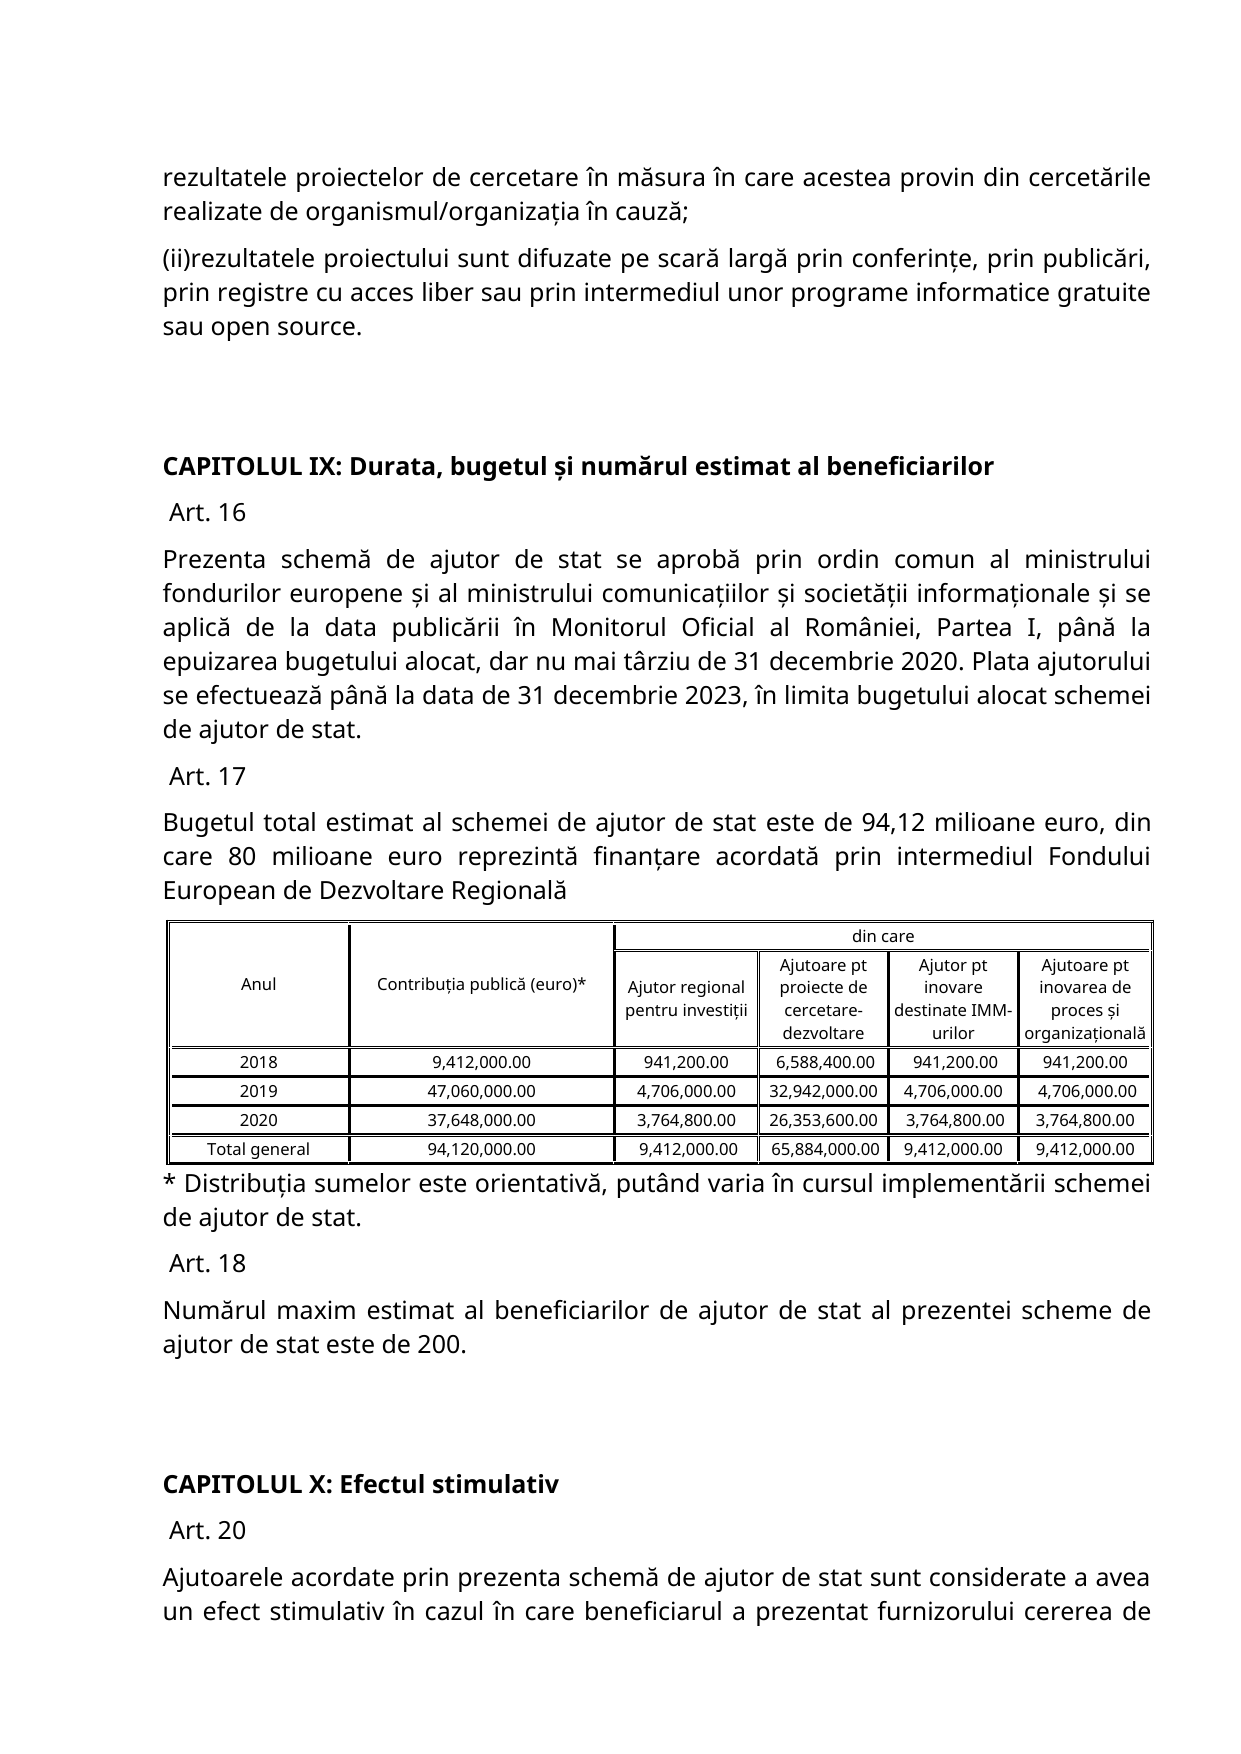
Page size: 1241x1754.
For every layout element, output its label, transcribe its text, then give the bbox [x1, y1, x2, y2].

table_cell 47,060,000.00 [351, 1078, 613, 1104]
table_cell 9,412,000.00 [351, 1049, 613, 1075]
table_header din care [614, 923, 1151, 949]
table_cell 3,764,800.00 [1020, 1104, 1151, 1133]
text Art. 16 [162, 495, 1152, 529]
table_cell 94,120,000.00 [349, 1137, 614, 1162]
table_header Anul [170, 921, 349, 1046]
table_cell 4,706,000.00 [1020, 1075, 1151, 1104]
table_cell 2019 [170, 1075, 348, 1104]
text * Distribuția sumelor este orientativă, putând varia în cursul implementării schemei de ajutor de stat. [162, 1165, 1152, 1233]
table_cell Ajutoare pt inovarea de proces și organizațională [1018, 949, 1152, 1046]
table_cell 9,412,000.00 [1018, 1133, 1151, 1162]
text Art. 20 [162, 1513, 1152, 1547]
text CAPITOLUL X: Efectul stimulativ [162, 1466, 1152, 1500]
table_cell Ajutor pt inovare destinate IMM-urilor [890, 952, 1017, 1046]
text CAPITOLUL IX: Durata, bugetul și numărul estimat al beneficiarilor [162, 448, 1152, 482]
table_cell 2020 [170, 1104, 348, 1133]
table_header Contribuția publică (euro)* [349, 921, 614, 1046]
table_cell 32,942,000.00 [760, 1078, 887, 1104]
table_cell Total general [170, 1133, 349, 1162]
text Numărul maxim estimat al beneficiarilor de ajutor de stat al prezentei scheme de ajutor de stat este de 200. [162, 1292, 1152, 1361]
table_cell 9,412,000.00 [614, 1137, 758, 1162]
table_cell 3,764,800.00 [890, 1107, 1017, 1133]
table_cell 37,648,000.00 [351, 1107, 613, 1133]
table_cell 941,200.00 [890, 1049, 1017, 1075]
table_cell 65,884,000.00 [759, 1137, 888, 1162]
table_cell 4,706,000.00 [616, 1078, 757, 1104]
text Art. 18 [162, 1246, 1152, 1280]
table_cell 3,764,800.00 [616, 1107, 757, 1133]
table_cell 941,200.00 [616, 1049, 757, 1075]
text Art. 17 [162, 758, 1152, 792]
text Bugetul total estimat al schemei de ajutor de stat este de 94,12 milioane euro, din care 80 milioane euro reprezintă finanțare acordată prin intermediul Fondului European de Dezvoltare Regională [162, 805, 1152, 907]
table_cell 26,353,600.00 [760, 1107, 887, 1133]
text Prezenta schemă de ajutor de stat se aprobă prin ordin comun al ministrului fondurilor europene și al ministrului comunicațiilor și societății informaționale și se aplică de la data publicării în Monitorul Oficial al României, Partea I, până la epuizarea bugetului alocat, dar nu mai târziu de 31 decembrie 2020. Plata ajutorului se efectuează până la data de 31 decembrie 2023, în limita bugetului alocat schemei de ajutor de stat. [162, 541, 1152, 746]
table_cell 4,706,000.00 [890, 1078, 1017, 1104]
table_cell 9,412,000.00 [888, 1137, 1018, 1162]
table_cell Ajutoare pt proiecte de cercetare-dezvoltare [760, 952, 887, 1046]
table_cell 941,200.00 [1018, 1046, 1152, 1075]
table_cell 6,588,400.00 [760, 1049, 887, 1075]
table_cell 2018 [168, 1046, 349, 1075]
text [162, 160, 1152, 228]
text (ii)rezultatele proiectului sunt difuzate pe scară largă prin conferințe, prin publicări, prin registre cu acces liber sau prin intermediul unor programe informatice gratuite sau open source. [162, 241, 1152, 343]
table_cell Ajutor regional pentru investiții [616, 952, 757, 1046]
